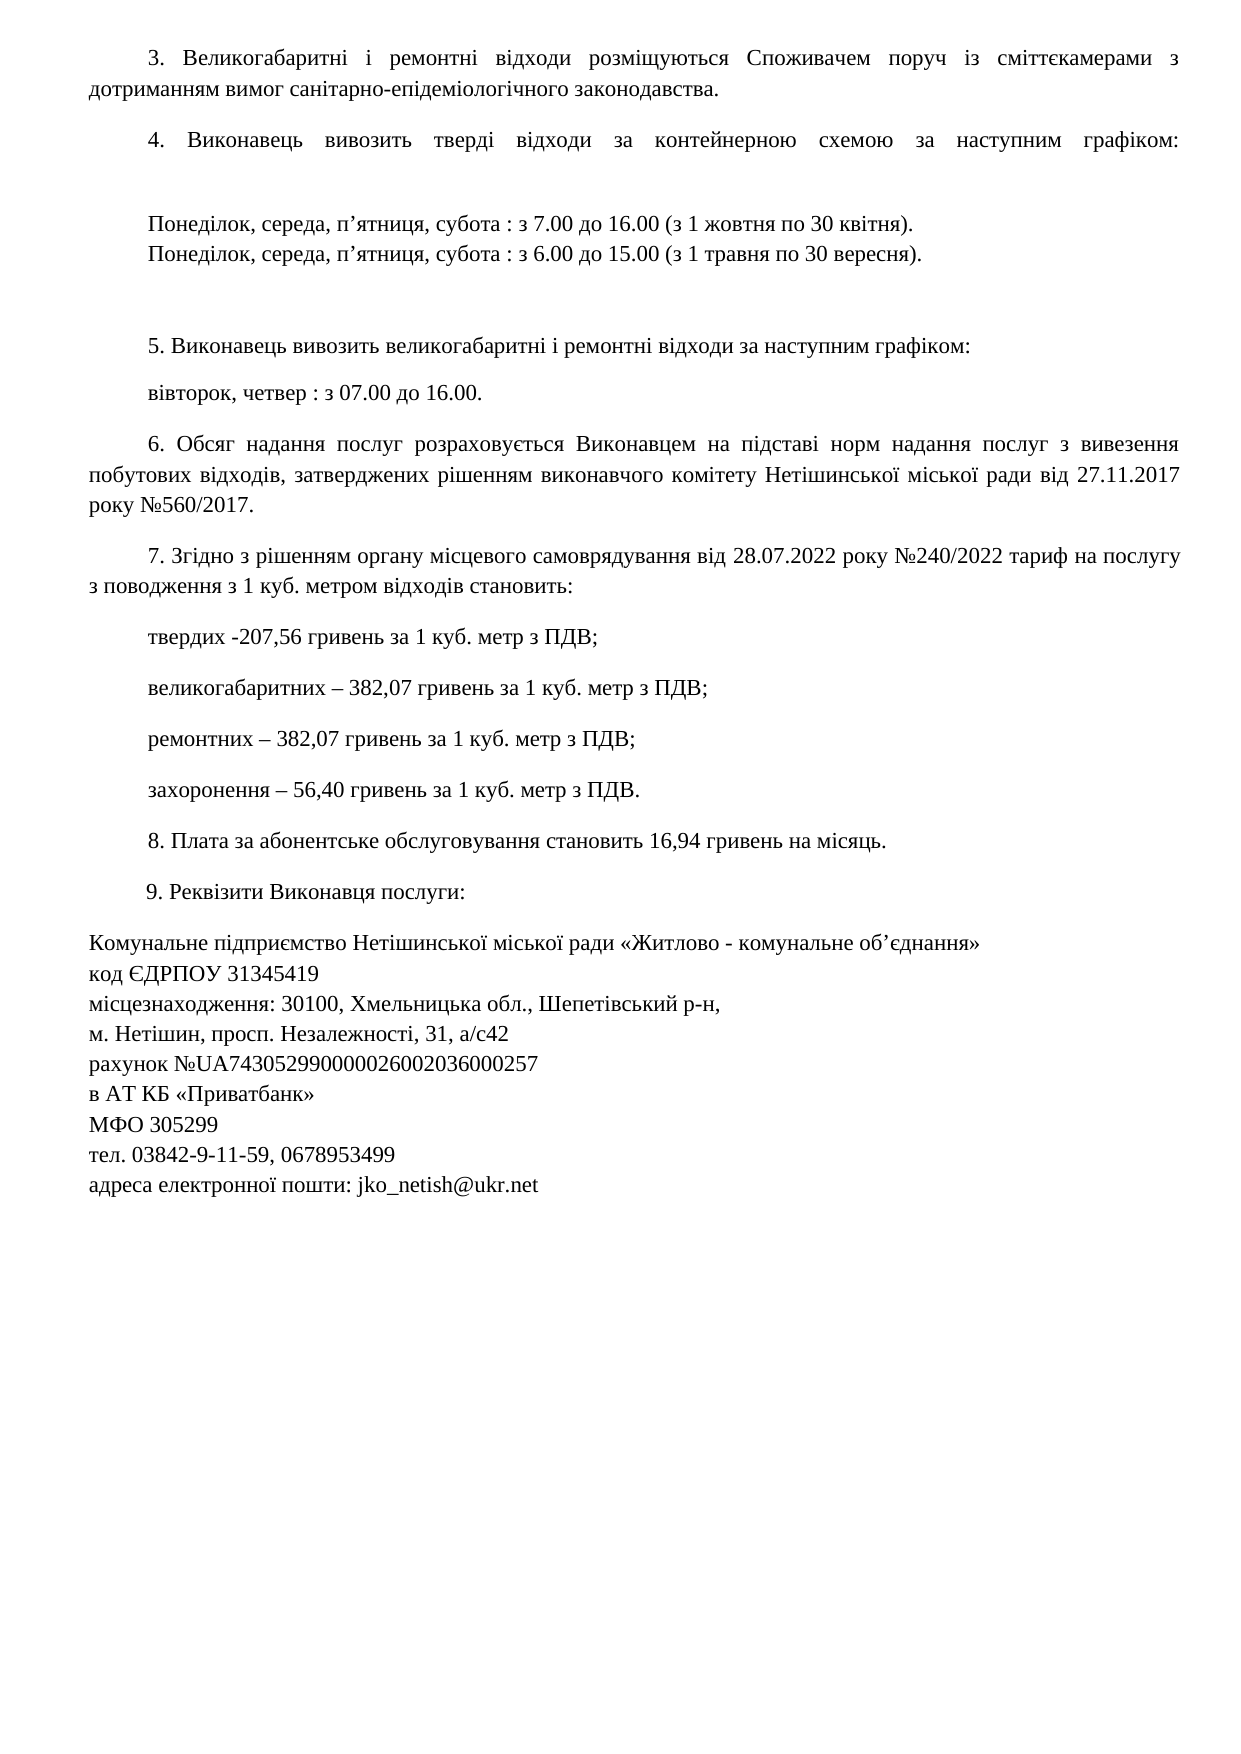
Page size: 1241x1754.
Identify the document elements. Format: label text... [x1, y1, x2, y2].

text Комунальне підприємство Нетішинської міської ради «Житлово - комунальне об’єднання» [89, 929, 1181, 956]
text 3. Великогабаритні і ремонтні відходи розміщуються Споживачем поруч із сміттєкамерами з дотриманням вимог санітарно-епідеміологічного законодавства. [89, 44, 1181, 101]
text тел. 03842-9-11-59, 0678953499 [89, 1141, 1181, 1167]
text рахунок №UA743052990000026002036000257 [89, 1050, 1181, 1077]
text 9. Реквізити Виконавця послуги: [89, 878, 1181, 905]
text великогабаритних – 382,07 гривень за 1 куб. метр з ПДВ; [89, 674, 1181, 701]
text ремонтних – 382,07 гривень за 1 куб. метр з ПДВ; [89, 725, 1181, 752]
text 5. Виконавець вивозить великогабаритні і ремонтні відходи за наступним графіком: [89, 334, 1181, 359]
text МФО 305299 [89, 1111, 1181, 1137]
text в АТ КБ «Приватбанк» [89, 1081, 1181, 1107]
text захоронення – 56,40 гривень за 1 куб. метр з ПДВ. [89, 776, 1181, 803]
text м. Нетішин, просп. Незалежності, 31, а/с42 [89, 1020, 1181, 1046]
text 4. Виконавець вивозить тверді відходи за контейнерною схемою за наступним графіком: [89, 126, 1181, 184]
text місцезнаходження: 30100, Хмельницька обл., Шепетівський р-н, [89, 990, 1181, 1016]
text адреса електронної пошти: jko_netish@ukr.net [89, 1171, 1181, 1197]
text 8. Плата за абонентське обслуговування становить 16,94 гривень на місяць. [89, 827, 1181, 854]
text Понеділок, середа, п’ятниця, субота : з 7.00 до 16.00 (з 1 жовтня по 30 квітня). [89, 210, 1181, 236]
text 7. Згідно з рішенням органу місцевого самоврядування від 28.07.2022 року №240/2022 тариф на послугу з поводження з 1 куб. метром відходів становить: [89, 542, 1181, 598]
text 6. Обсяг надання послуг розраховується Виконавцем на підставі норм надання послуг з вивезення побутових відходів, затверджених рішенням виконавчого комітету Нетішинської міської ради від 27.11.2017 року №560/2017. [89, 431, 1181, 517]
text код ЄДРПОУ 31345419 [89, 960, 1181, 986]
text вівторок, четвер : з 07.00 до 16.00. [89, 379, 1181, 406]
text твердих -207,56 гривень за 1 куб. метр з ПДВ; [89, 623, 1181, 649]
text Понеділок, середа, п’ятниця, субота : з 6.00 до 15.00 (з 1 травня по 30 вересня). [89, 240, 1181, 266]
